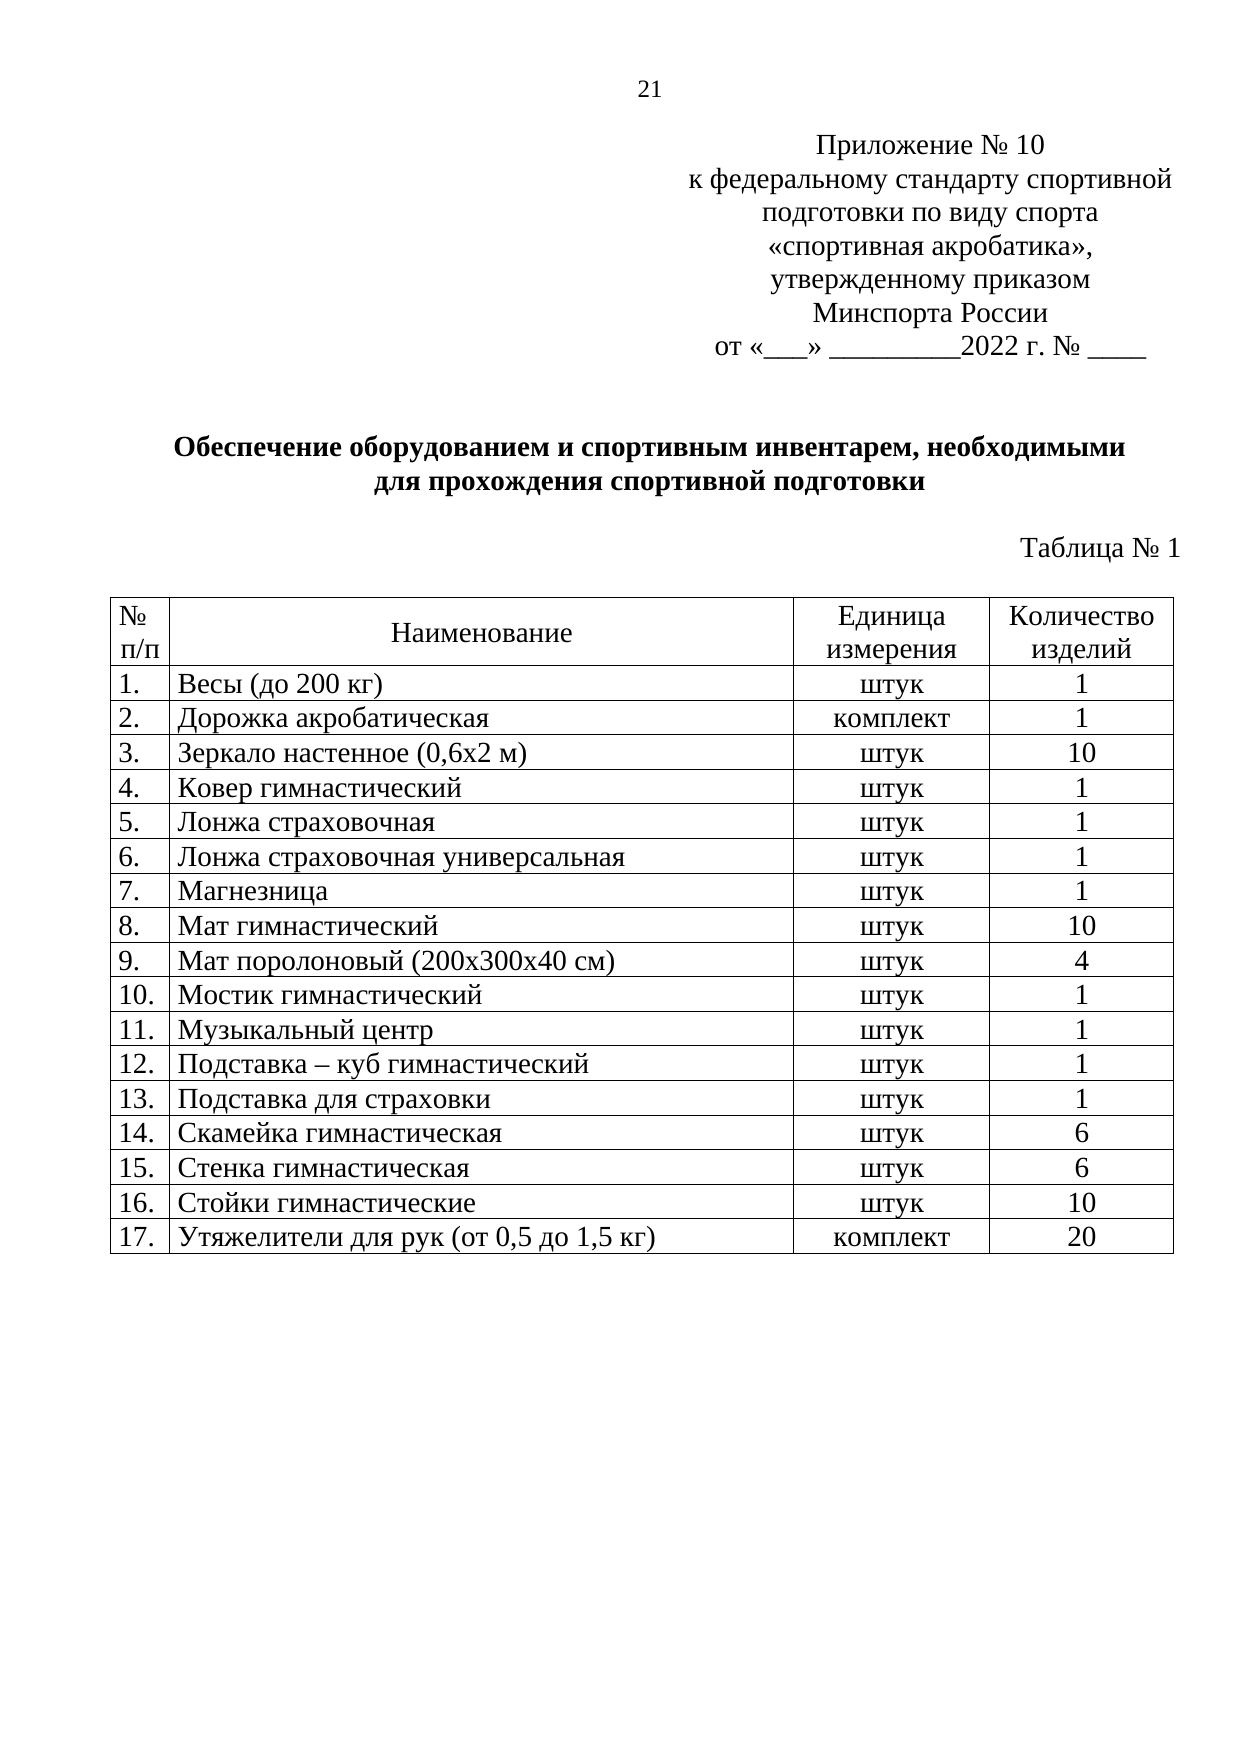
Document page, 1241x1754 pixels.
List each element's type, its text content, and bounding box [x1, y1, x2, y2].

table_cell Подставка для страховки [170, 1081, 793, 1114]
table_cell 4 [990, 943, 1173, 976]
text к федеральному стандарту спортивной подготовки по виду спорта «спортивная акробатика», утвержденному приказом Минспорта России [679, 161, 1181, 328]
table_cell [111, 1081, 169, 1114]
table_cell [111, 1012, 169, 1045]
table_cell Ковер гимнастический [170, 770, 793, 803]
table_cell комплект [794, 1219, 989, 1253]
table_header № п/п [111, 598, 169, 665]
table_cell 1 [990, 666, 1173, 699]
table_cell Утяжелители для рук (от 0,5 до 1,5 кг) [170, 1219, 793, 1253]
table_cell 1 [990, 804, 1173, 838]
table_cell 1 [990, 1012, 1173, 1045]
table_cell [111, 735, 169, 769]
table_cell штук [794, 1116, 989, 1149]
table_cell 6 [990, 1150, 1173, 1184]
table_cell [111, 1150, 169, 1184]
table_cell штук [794, 1185, 989, 1218]
table_cell 10 [990, 908, 1173, 942]
table_header Количество изделий [990, 598, 1173, 665]
table_cell [111, 1046, 169, 1080]
table_cell 1 [990, 1081, 1173, 1114]
table_cell 1 [990, 770, 1173, 803]
table_header Наименование [170, 598, 793, 665]
table_cell Зеркало настенное (0,6x2 м) [170, 735, 793, 769]
table_cell Подставка – куб гимнастический [170, 1046, 793, 1080]
table_cell Лонжа страховочная универсальная [170, 839, 793, 872]
table_cell 10 [990, 735, 1173, 769]
table_cell [111, 908, 169, 942]
table_cell Мостик гимнастический [170, 977, 793, 1011]
table_cell Дорожка акробатическая [170, 701, 793, 734]
table_cell Лонжа страховочная [170, 804, 793, 838]
table_cell 1 [990, 874, 1173, 907]
table_cell 1 [990, 839, 1173, 872]
table_cell [111, 977, 169, 1011]
table_cell штук [794, 908, 989, 942]
table_header Единица измерения [794, 598, 989, 665]
table_cell штук [794, 943, 989, 976]
table_cell штук [794, 1150, 989, 1184]
table_cell 1 [990, 1046, 1173, 1080]
table_cell 20 [990, 1219, 1173, 1253]
table_cell [111, 804, 169, 838]
table_cell штук [794, 666, 989, 699]
table_cell Музыкальный центр [170, 1012, 793, 1045]
table_cell [111, 701, 169, 734]
table_cell 1 [990, 701, 1173, 734]
table_cell [111, 666, 169, 699]
table_cell Скамейка гимнастическая [170, 1116, 793, 1149]
table_cell штук [794, 1012, 989, 1045]
table_cell штук [794, 839, 989, 872]
table_cell [111, 1185, 169, 1218]
text от «___» _________2022 г. № ____ [679, 328, 1181, 362]
table_cell [111, 943, 169, 976]
table_cell [111, 874, 169, 907]
table_cell штук [794, 1046, 989, 1080]
table_cell [111, 839, 169, 872]
table_cell 6 [990, 1116, 1173, 1149]
table_cell штук [794, 977, 989, 1011]
table_cell Стенка гимнастическая [170, 1150, 793, 1184]
table_cell [111, 770, 169, 803]
text Таблица № 1 [118, 530, 1181, 563]
table_cell штук [794, 1081, 989, 1114]
table_cell штук [794, 770, 989, 803]
table_cell 1 [990, 977, 1173, 1011]
table_cell [111, 1219, 169, 1253]
table_cell Весы (до 200 кг) [170, 666, 793, 699]
table_cell штук [794, 874, 989, 907]
table_cell штук [794, 735, 989, 769]
table_cell [111, 1116, 169, 1149]
table_cell 10 [990, 1185, 1173, 1218]
table_cell комплект [794, 701, 989, 734]
table_cell Магнезница [170, 874, 793, 907]
table_cell Мат поролоновый (200x300x40 см) [170, 943, 793, 976]
table_cell штук [794, 804, 989, 838]
table_cell Стойки гимнастические [170, 1185, 793, 1218]
table_cell Мат гимнастический [170, 908, 793, 942]
text Приложение № 10 [679, 127, 1181, 161]
text Обеспечение оборудованием и спортивным инвентарем, необходимыми для прохождения спортивной подготовки [118, 429, 1181, 496]
